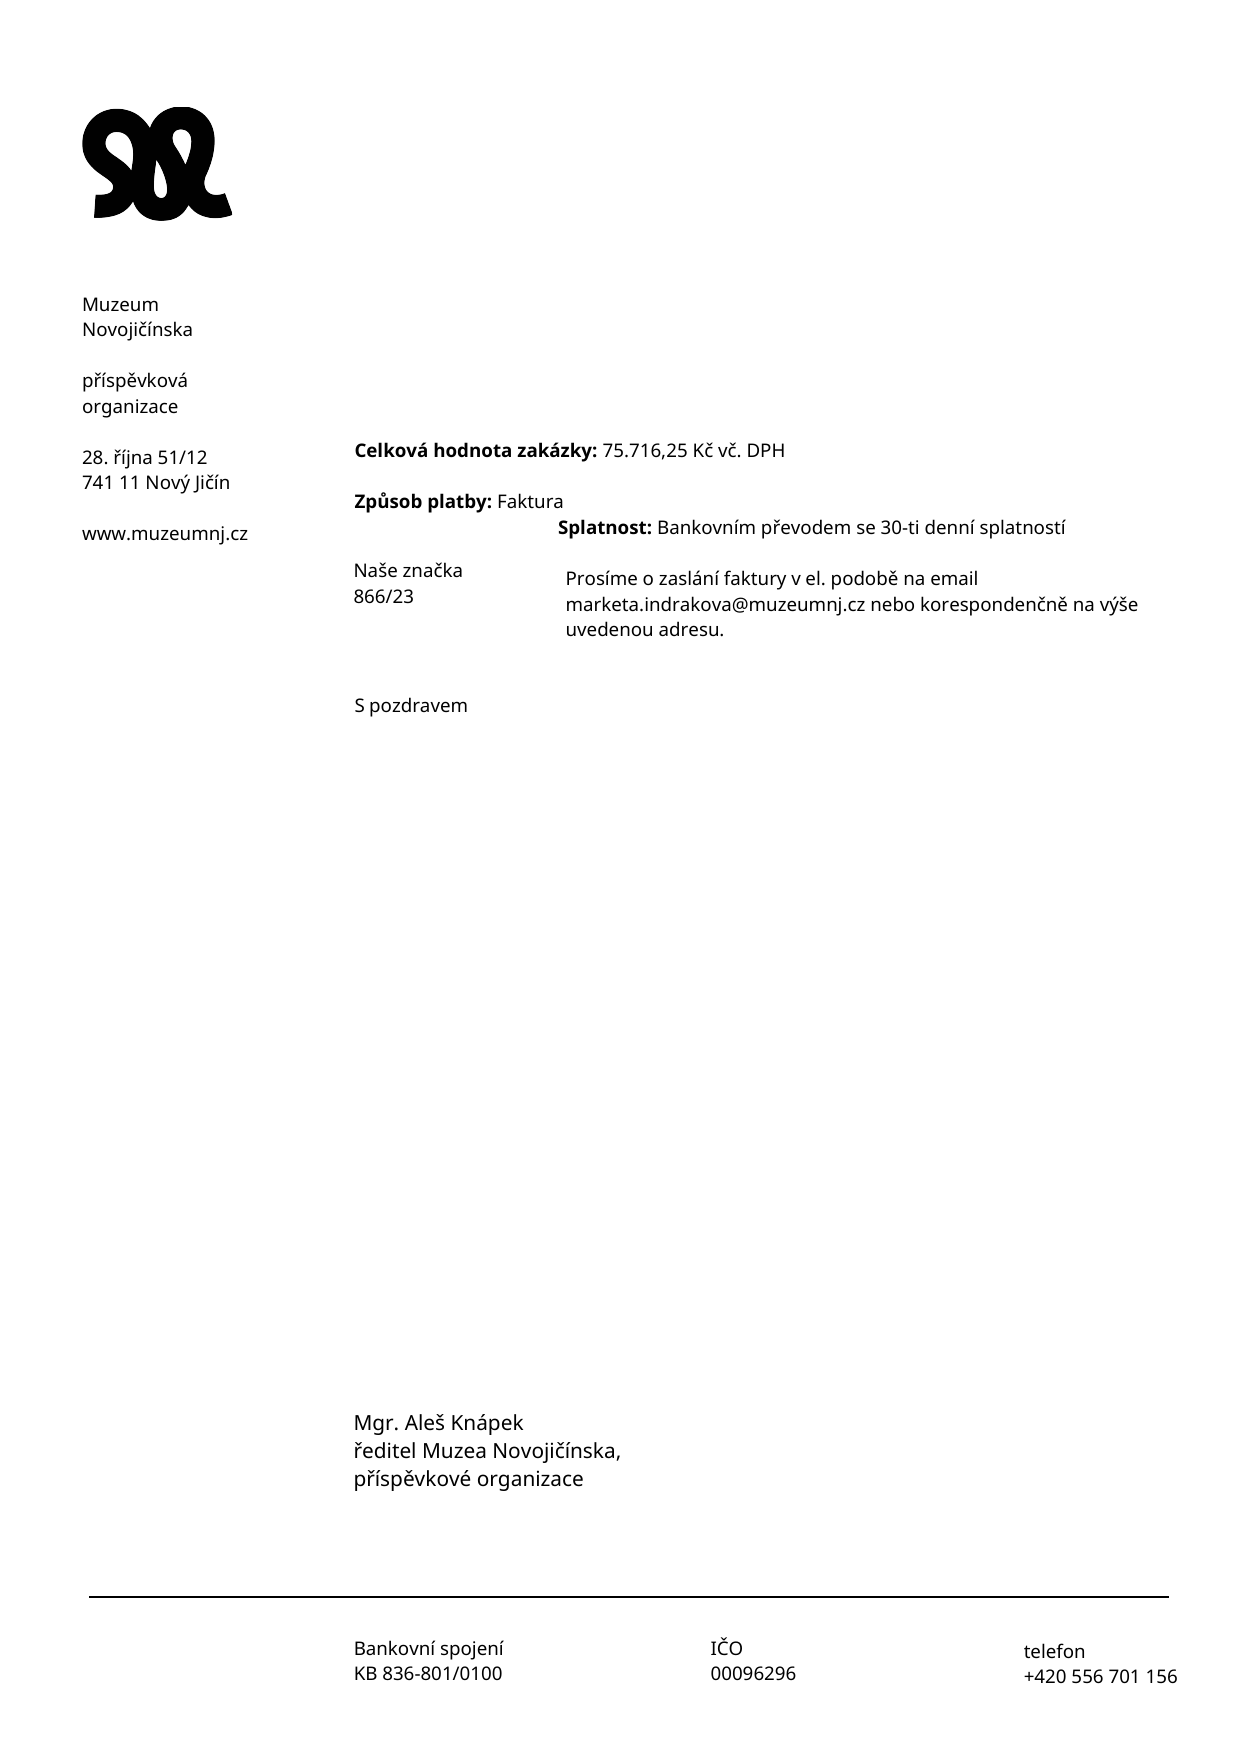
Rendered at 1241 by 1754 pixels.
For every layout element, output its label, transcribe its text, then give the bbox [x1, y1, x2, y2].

text Celková hodnota zakázky: 75.716,25 Kč vč. DPH Způsob platby: Faktura Splatnost: Bankovním převodem se 30-ti denní splatností Prosíme o zaslání faktury v el. podobě na email marketa.indrakova@muzeumnj.cz nebo korespondenčně na výše uvedenou adresu. [354, 259, 1152, 667]
picture [82, 107, 233, 221]
text S pozdravem [354, 692, 1152, 718]
